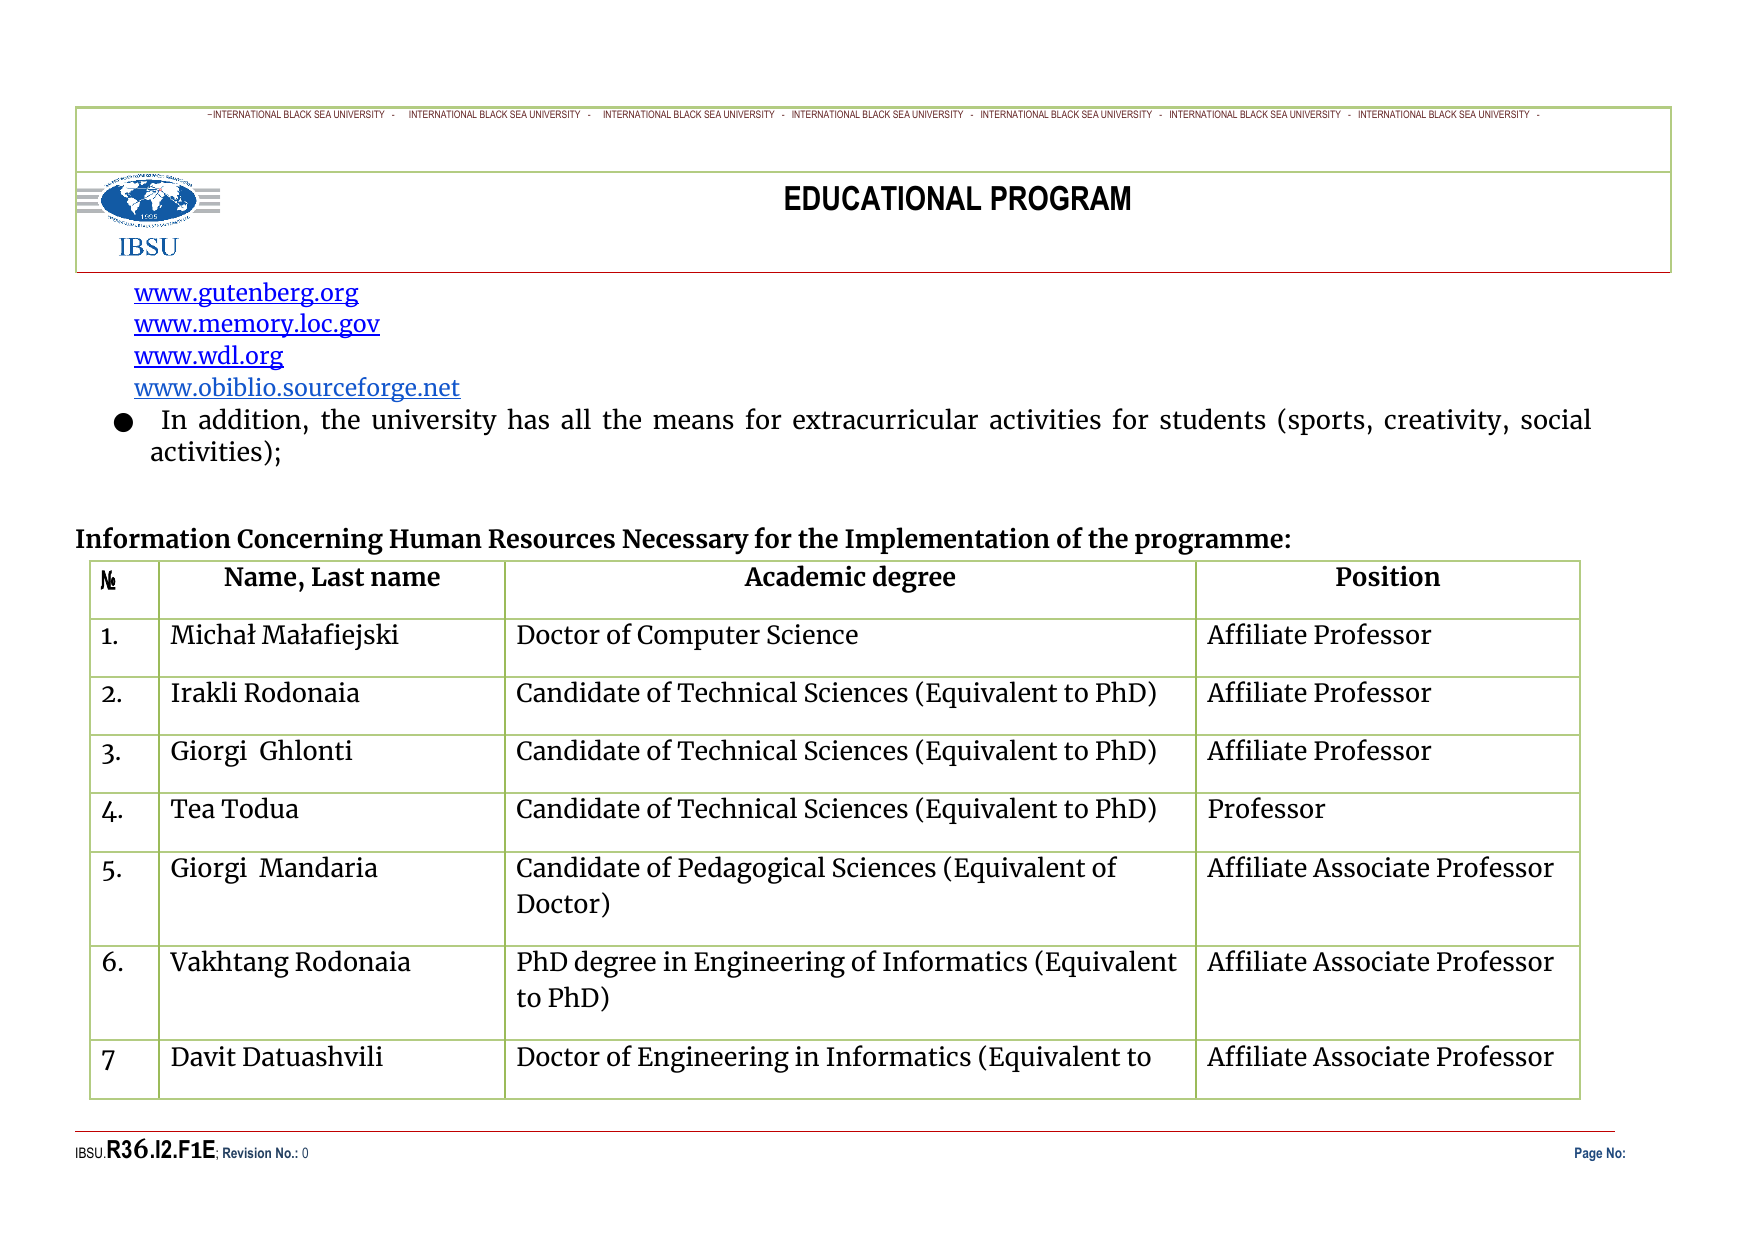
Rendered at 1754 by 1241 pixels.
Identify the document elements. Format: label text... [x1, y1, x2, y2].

table_cell 2. [91, 678, 158, 734]
table_cell PhD degree in Engineering of Informatics (Equivalent to PhD) [506, 947, 1195, 1039]
table_cell Candidate of Technical Sciences (Equivalent to PhD) [506, 678, 1195, 734]
table_header [91, 562, 158, 618]
list In addition, the university has all the means for extracurricular activities for students (sports, creativity, social activities); [112, 402, 1594, 468]
table_cell 4. [91, 794, 158, 851]
table_cell Giorgi Mandaria [160, 853, 504, 945]
table_cell Affiliate Associate Professor [1197, 1041, 1579, 1097]
text www.wdl.org [75, 342, 1594, 371]
table_cell 1. [91, 620, 158, 676]
table_header Position [1197, 562, 1579, 618]
table_cell Davit Datuashvili [160, 1041, 504, 1097]
table_cell Affiliate Associate Professor [1197, 947, 1579, 1039]
table_cell Affiliate Associate Professor [1197, 853, 1579, 945]
table_header Academic degree [506, 562, 1195, 618]
text www.gutenberg.org [75, 278, 1594, 307]
table_cell Tea Todua [160, 794, 504, 851]
table_cell Vakhtang Rodonaia [160, 947, 504, 1039]
text Information Concerning Human Resources Necessary for the Implementation of the programme: [75, 524, 1594, 556]
table_cell 3. [91, 736, 158, 792]
table_cell Candidate of Pedagogical Sciences (Equivalent of Doctor) [506, 853, 1195, 945]
table_cell Affiliate Professor [1197, 736, 1579, 792]
table_cell 5. [91, 853, 158, 945]
picture [77, 173, 220, 256]
table_cell Irakli Rodonaia [160, 678, 504, 734]
table_cell Michał Małafiejski [160, 620, 504, 676]
table_cell Candidate of Technical Sciences (Equivalent to PhD) [506, 794, 1195, 851]
table_cell 6. [91, 947, 158, 1039]
text www.obiblio.sourceforge.net [75, 373, 1594, 402]
table_cell Affiliate Professor [1197, 620, 1579, 676]
table_header Name, Last name [160, 562, 504, 618]
table_cell Candidate of Technical Sciences (Equivalent to PhD) [506, 736, 1195, 792]
table_cell Doctor of Engineering in Informatics (Equivalent to PhD) [506, 1041, 1195, 1097]
table_cell Giorgi Ghlonti [160, 736, 504, 792]
table_cell Doctor of Computer Science [506, 620, 1195, 676]
table_cell Affiliate Professor [1197, 678, 1579, 734]
text www.memory.loc.gov [75, 310, 1594, 339]
table_cell 7 [91, 1041, 158, 1097]
table_cell Professor [1197, 794, 1579, 851]
